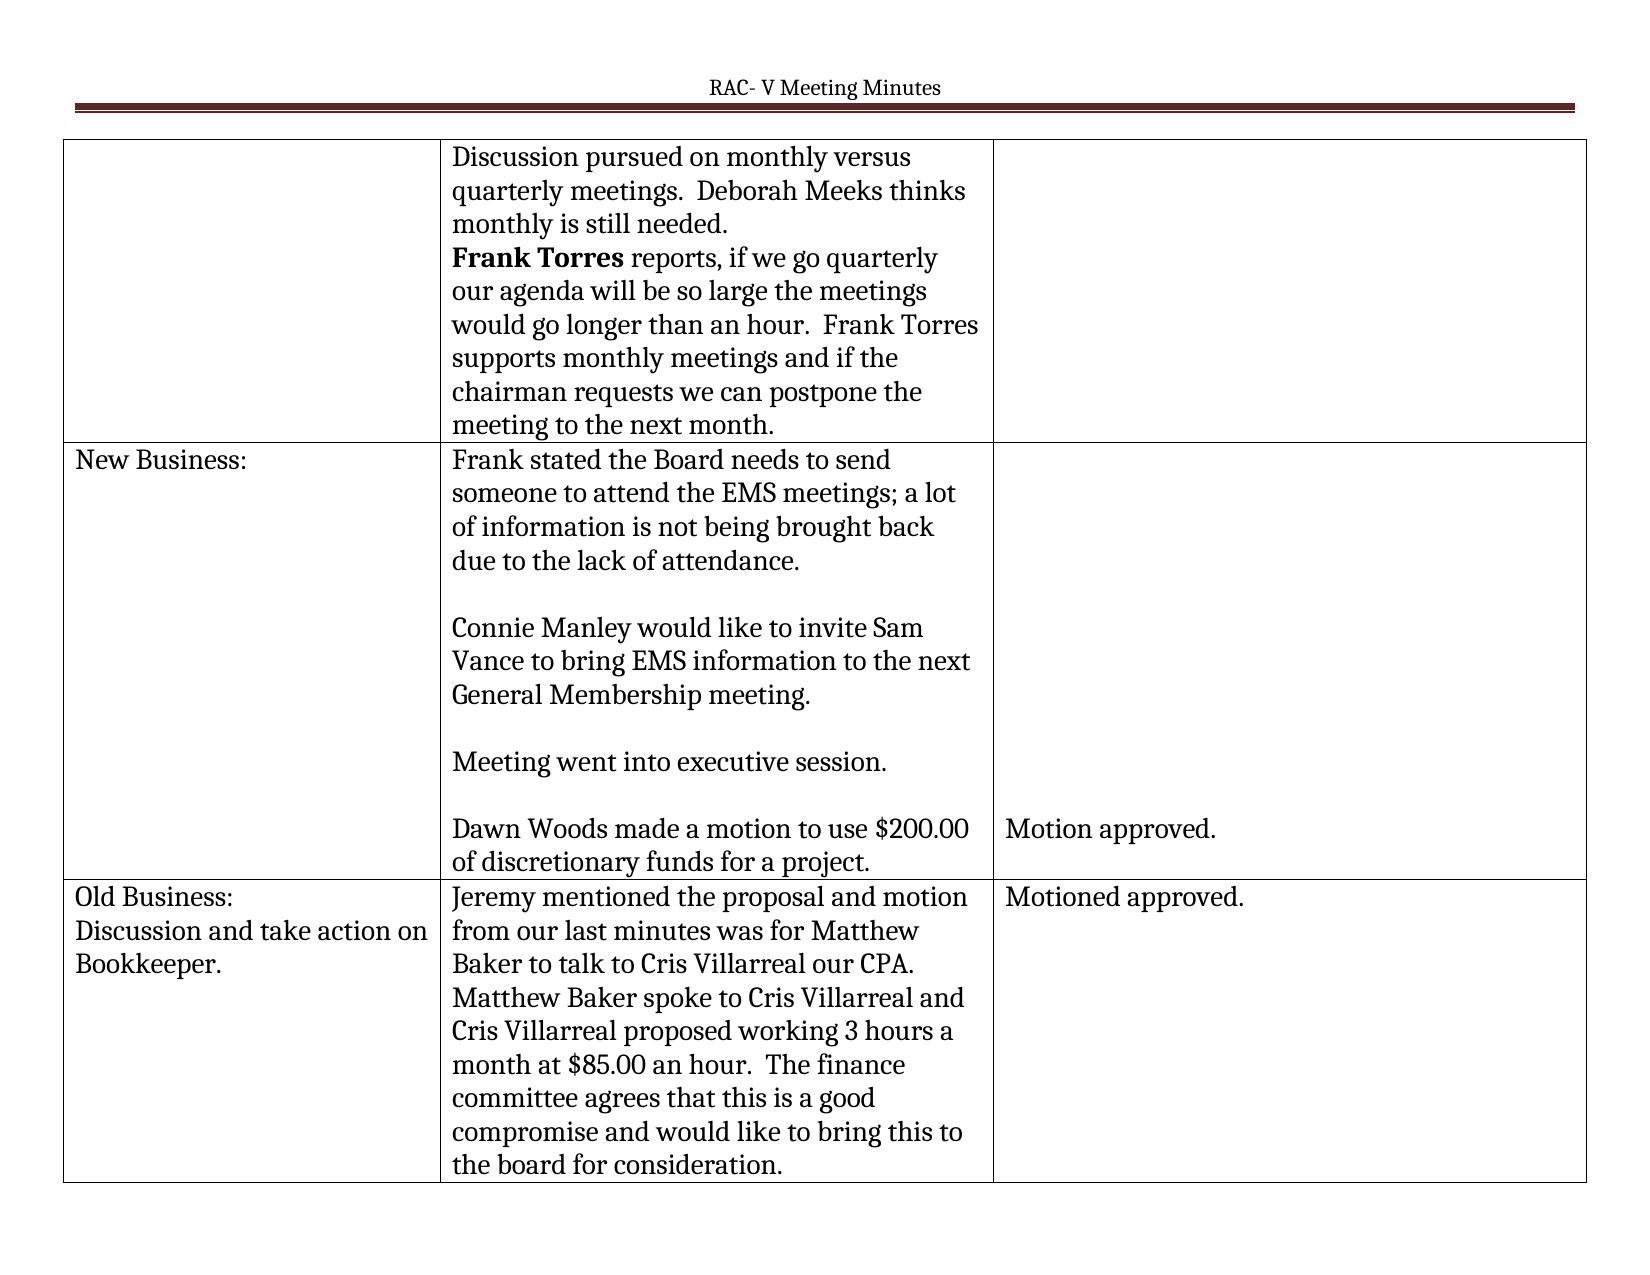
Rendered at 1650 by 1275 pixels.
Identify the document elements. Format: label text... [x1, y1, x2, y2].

table_cell Motion approved. [994, 443, 1586, 879]
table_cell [994, 880, 1586, 1182]
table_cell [994, 140, 1586, 442]
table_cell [64, 140, 440, 442]
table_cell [64, 880, 440, 1182]
table_cell Frank stated the Board needs to send someone to attend the EMS meetings; a lot of information is not being brought back due to the lack of attendance. Connie Manley would like to invite Sam Vance to bring EMS information to the next General Membership meeting. Meeting went into executive session. Dawn Woods made a motion to use $200.00 of discretionary funds for a project. [441, 443, 993, 879]
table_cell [441, 880, 993, 1182]
table_cell New Business: [64, 443, 440, 879]
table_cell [441, 140, 993, 442]
